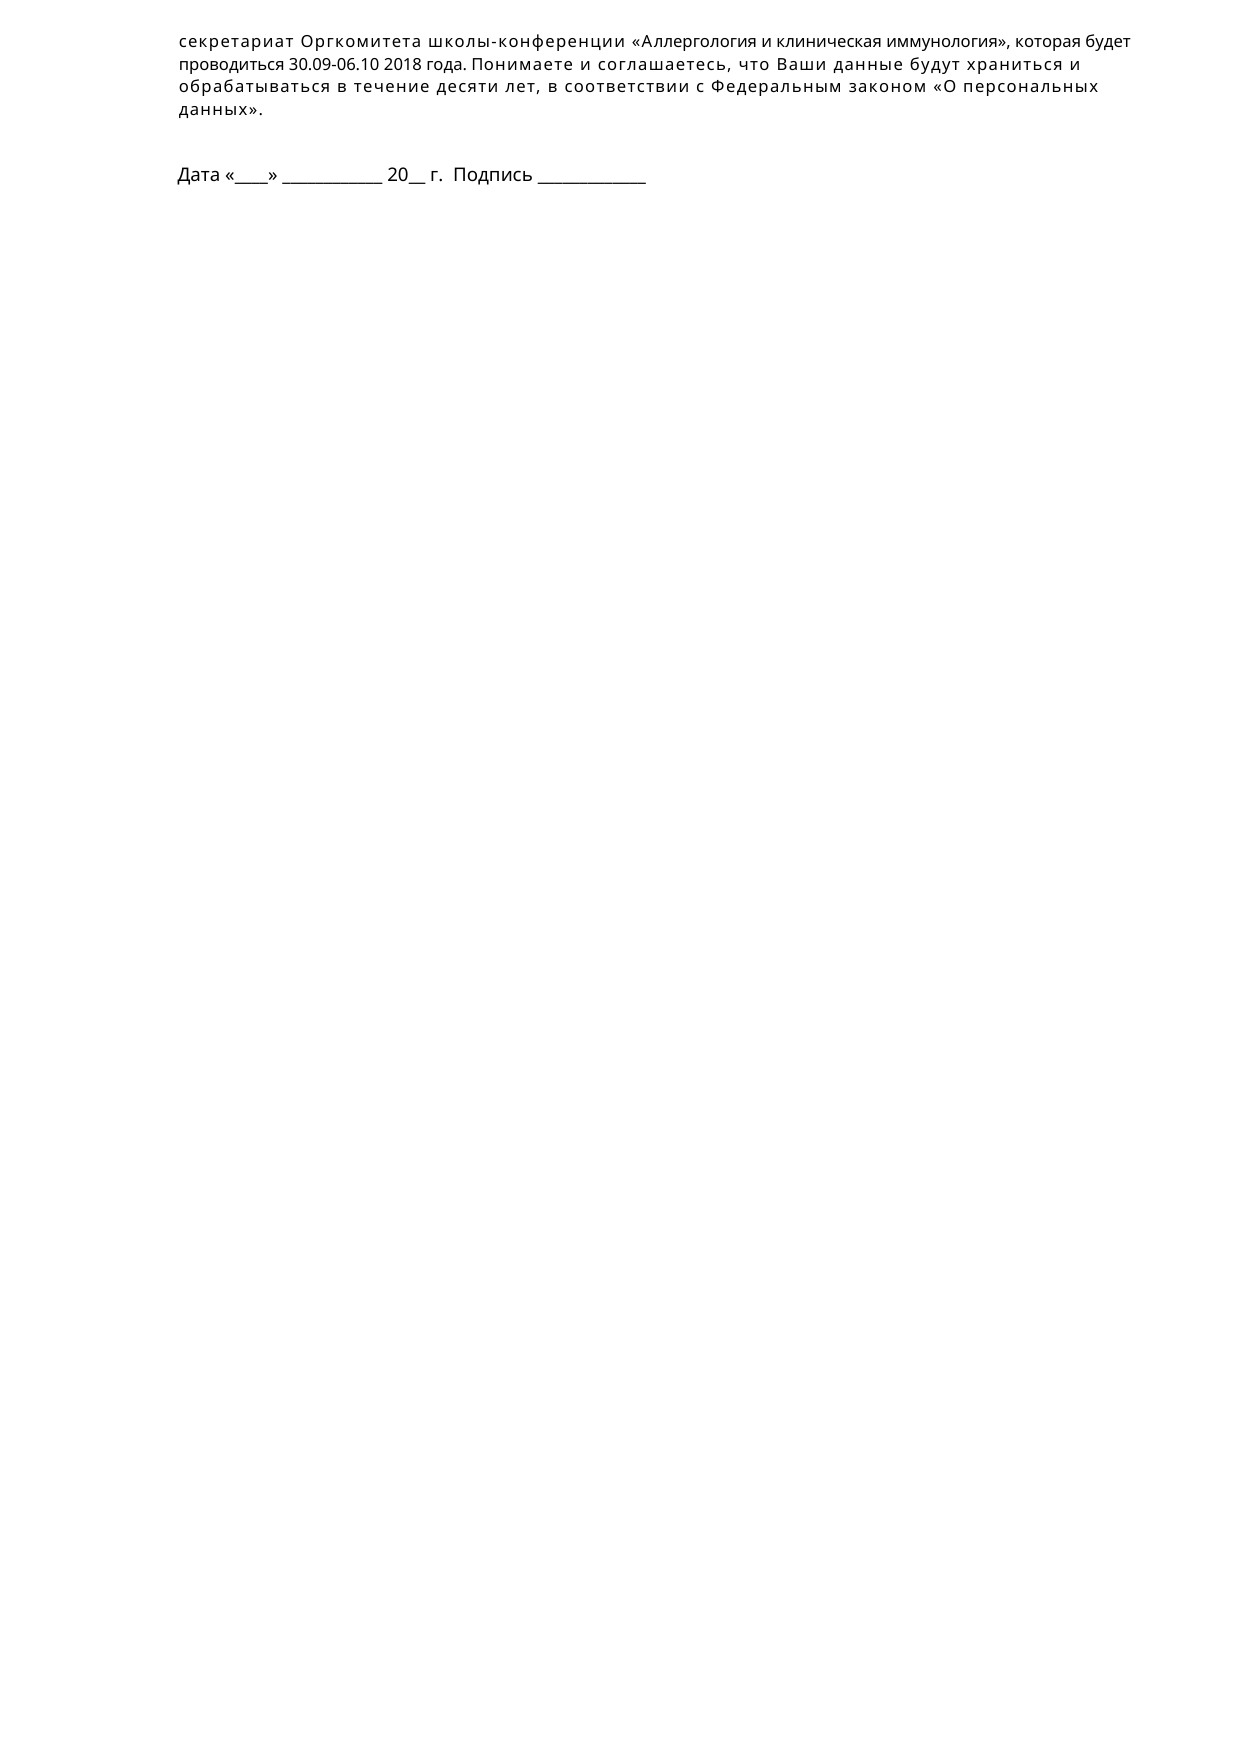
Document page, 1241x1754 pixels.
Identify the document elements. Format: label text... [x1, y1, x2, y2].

text Дата «____» ____________ 20__ г. Подпись _____________ [177, 161, 1137, 187]
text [178, 29, 1137, 120]
